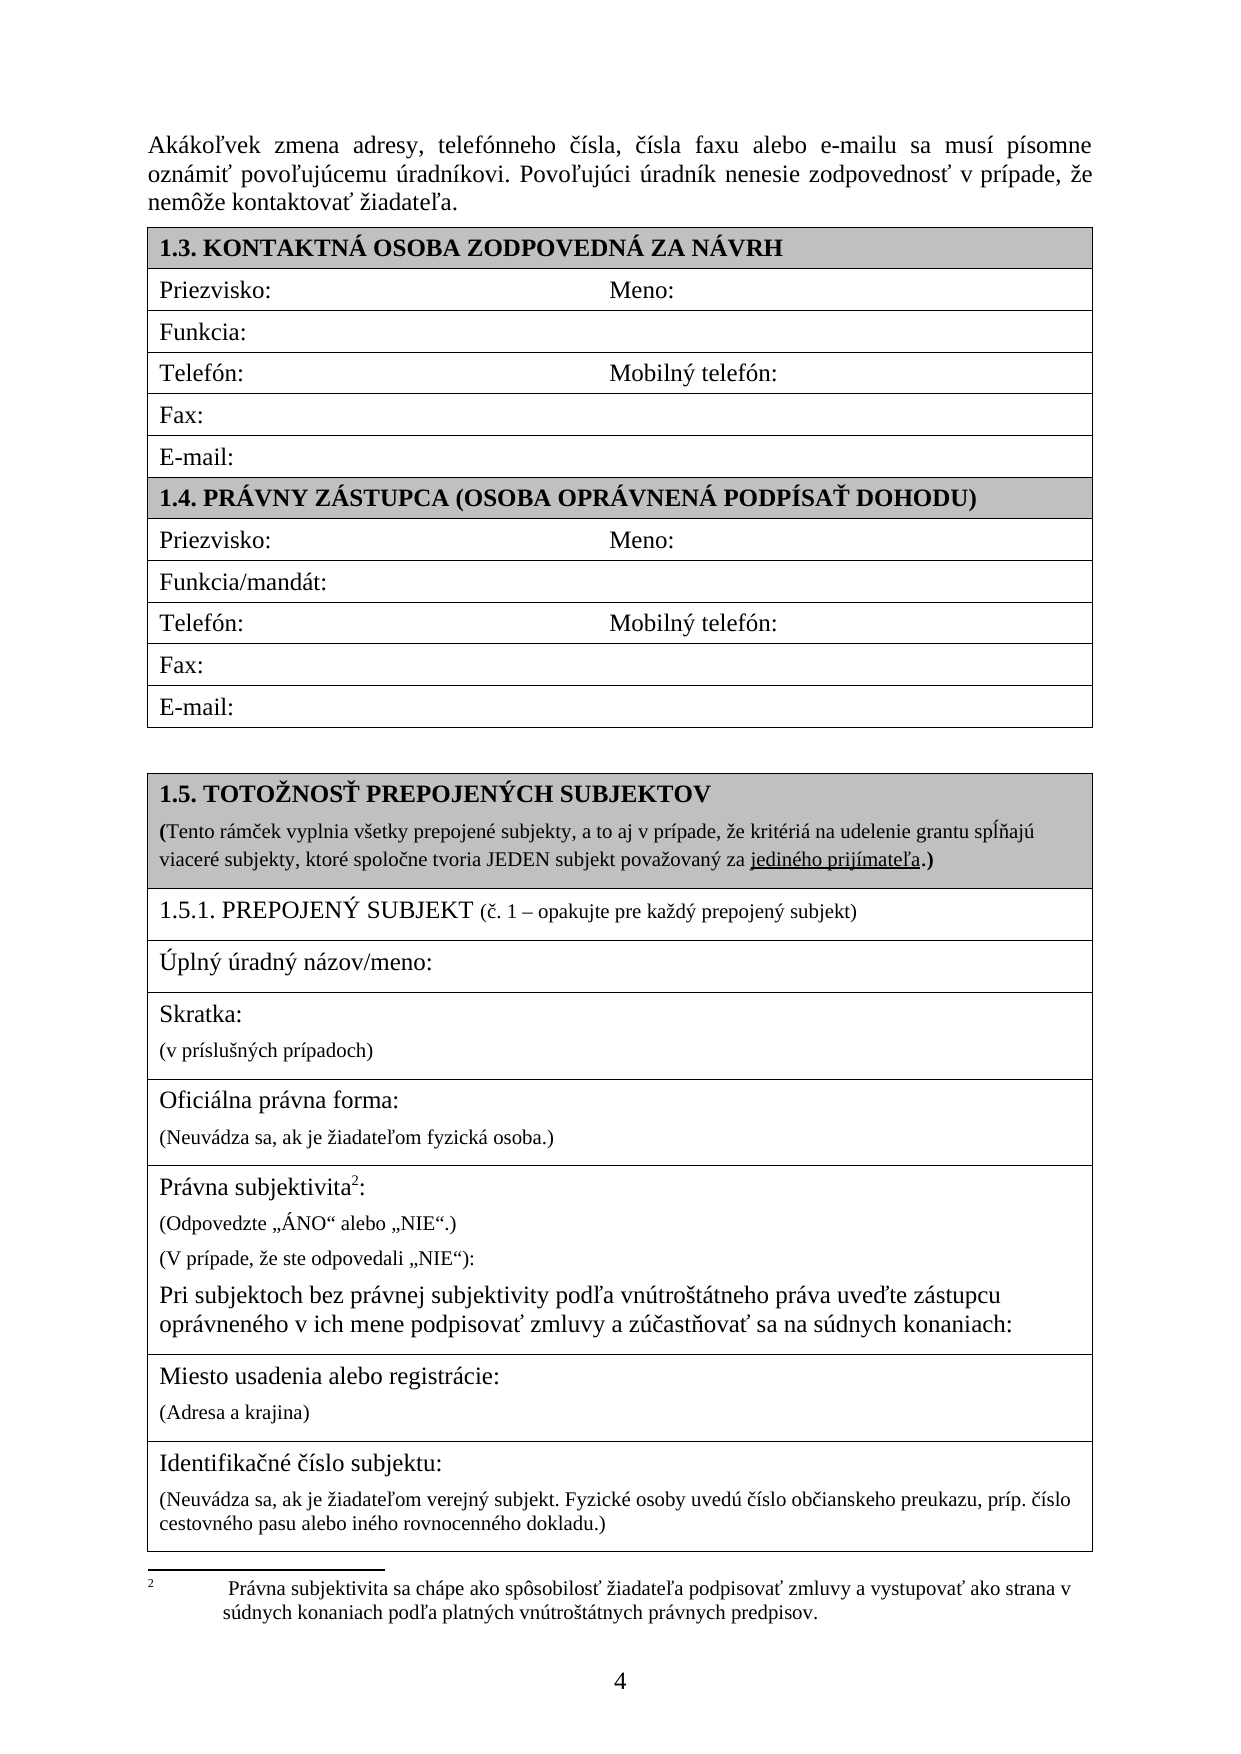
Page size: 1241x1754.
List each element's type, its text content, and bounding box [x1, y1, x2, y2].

table_header 1.5. TOTOŽNOSŤ PREPOJENÝCH SUBJEKTOV (Tento rámček vyplnia všetky prepojené subjekty, a to aj v prípade, že kritériá na udelenie grantu spĺňajú viaceré subjekty, ktoré spoločne tvoria JEDEN subjekt považovaný za jediného prijímateľa.) [148, 774, 1092, 888]
table_cell E-mail: [148, 436, 1092, 477]
table_cell Telefón: Mobilný telefón: [148, 603, 1092, 643]
text Akákoľvek zmena adresy, telefónneho čísla, čísla faxu alebo e-mailu sa musí písomne oznámiť povoľujúcemu úradníkovi. Povoľujúci úradník nenesie zodpovednosť v prípade, že nemôže kontaktovať žiadateľa. [148, 130, 1092, 216]
table_cell Funkcia/mandát: [148, 561, 1092, 602]
table_cell Fax: [148, 644, 1092, 685]
table_header 1.3. KONTAKTNÁ OSOBA ZODPOVEDNÁ ZA NÁVRH [148, 228, 1092, 268]
table_cell Priezvisko: Meno: [148, 519, 1092, 560]
table_cell Fax: [148, 394, 1092, 435]
table_cell Úplný úradný názov/meno: [148, 941, 1092, 992]
table_cell 1.4. PRÁVNY ZÁSTUPCA (OSOBA OPRÁVNENÁ PODPÍSAŤ DOHODU) [148, 478, 1092, 518]
table_cell Oficiálna právna forma: (Neuvádza sa, ak je žiadateľom fyzická osoba.) [148, 1080, 1092, 1165]
table_cell Právna subjektivita: (Odpovedzte „ÁNO“ alebo „NIE“.) (V prípade, že ste odpovedali „NIE“): Pri subjektoch bez právnej subjektivity podľa vnútroštátneho práva uveďte zástupcu oprávneného v ich mene podpisovať zmluvy a zúčastňovať sa na súdnych konaniach: [148, 1166, 1092, 1354]
table_cell Priezvisko: Meno: [148, 269, 1092, 310]
table_cell Funkcia: [148, 311, 1092, 352]
table_cell E-mail: [148, 686, 1092, 727]
table_cell Telefón: Mobilný telefón: [148, 353, 1092, 393]
table_cell Skratka: (v príslušných prípadoch) [148, 993, 1092, 1078]
table_cell Miesto usadenia alebo registrácie: (Adresa a krajina) [148, 1355, 1092, 1441]
table_cell 1.5.1. PREPOJENÝ SUBJEKT (č. 1 – opakujte pre každý prepojený subjekt) [148, 889, 1092, 940]
table_cell Identifikačné číslo subjektu: (Neuvádza sa, ak je žiadateľom verejný subjekt. Fyzické osoby uvedú číslo občianskeho preukazu, príp. číslo cestovného pasu alebo iného rovnocenného dokladu.) [148, 1442, 1092, 1551]
